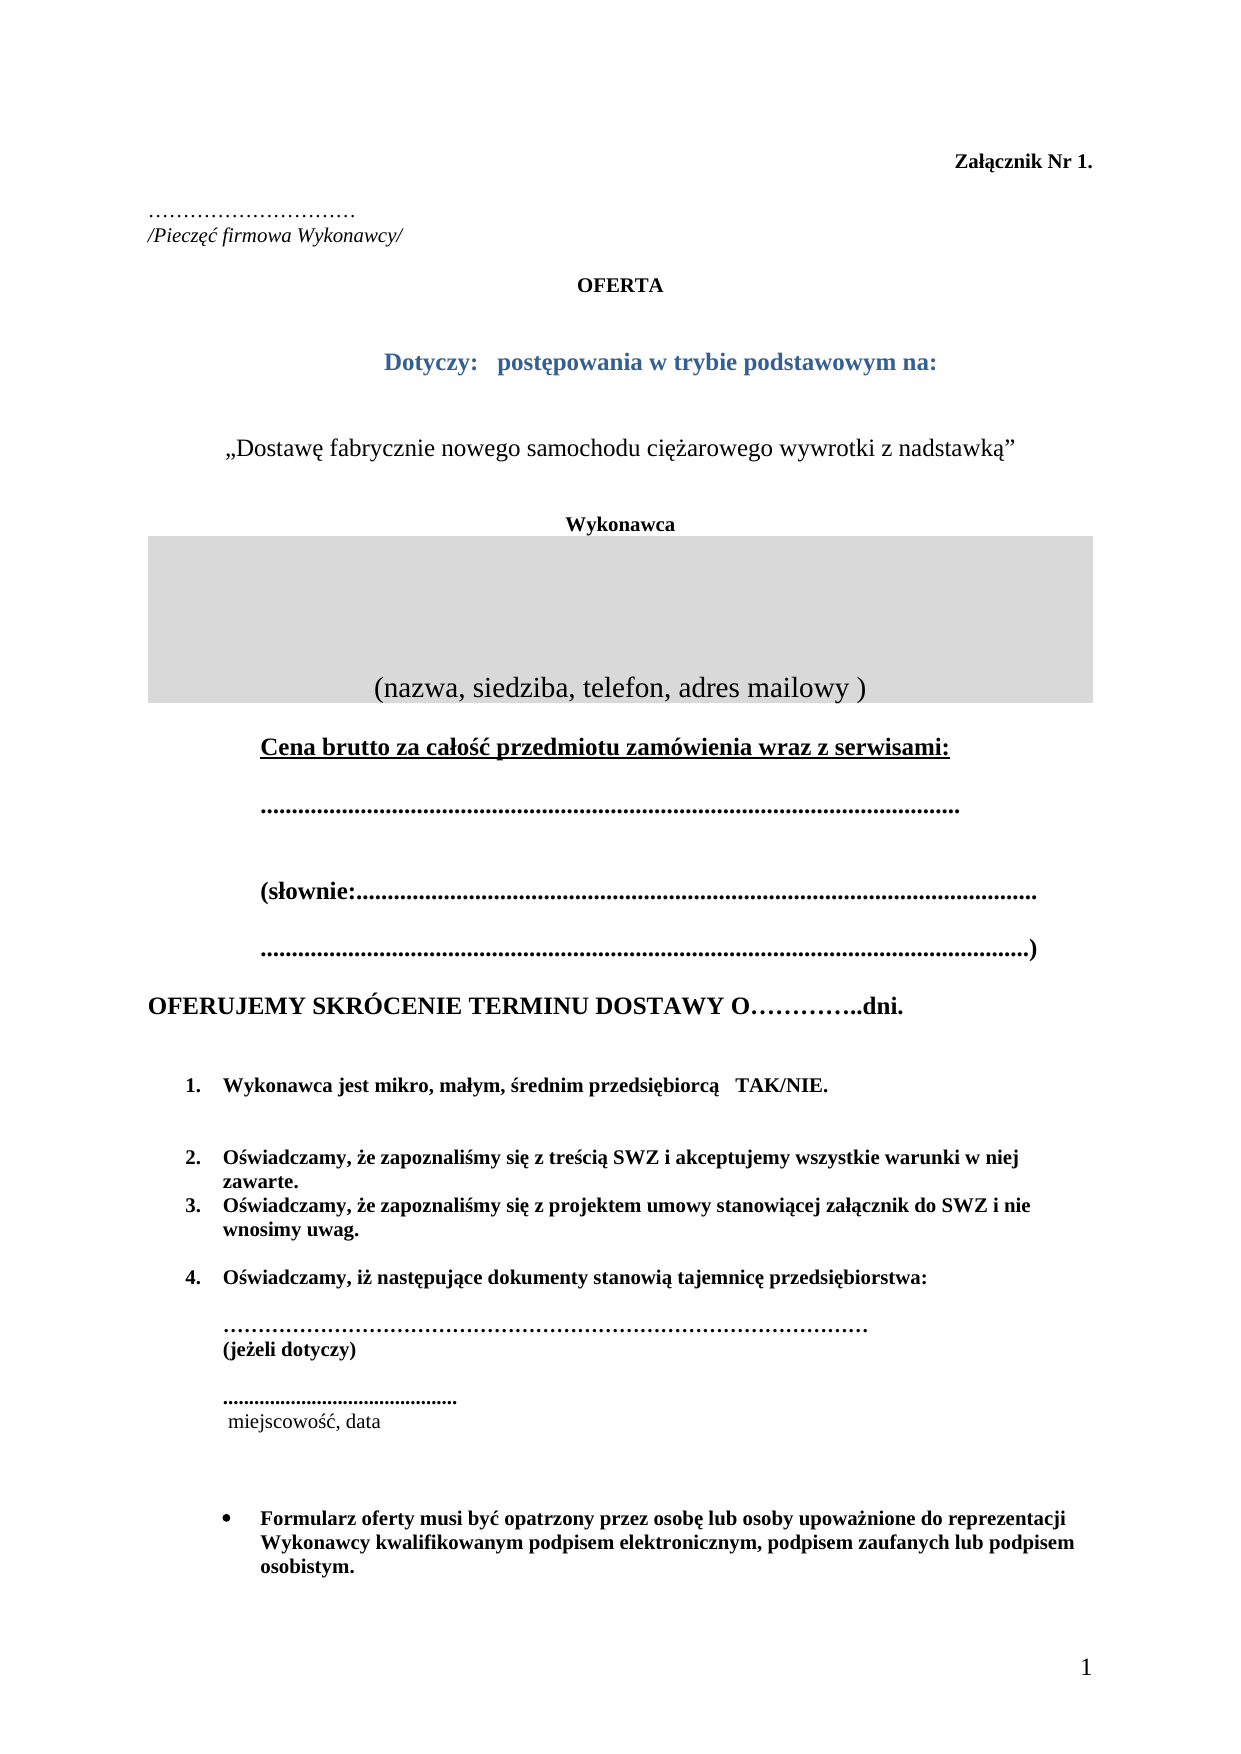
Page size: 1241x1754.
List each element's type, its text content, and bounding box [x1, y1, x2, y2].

list (jeżeli dotyczy) [223, 1337, 1093, 1361]
list ................................................................................................................ [260, 790, 1093, 818]
list Cena brutto za całość przedmiotu zamówienia wraz z serwisami: [260, 732, 1093, 761]
list Wykonawca jest mikro, małym, średnim przedsiębiorcą TAK/NIE. [185, 1072, 1093, 1097]
text OFERUJEMY SKRÓCENIE TERMINU DOSTAWY O…………..dni. [148, 991, 1093, 1020]
table_header (nazwa, siedziba, telefon, adres mailowy ) [148, 536, 1093, 703]
subtitle Dotyczy: postępowania w trybie podstawowym na: [148, 347, 1093, 375]
list Oświadczamy, że zapoznaliśmy się z projektem umowy stanowiącej załącznik do SWZ i nie wnosimy uwag. [185, 1193, 1093, 1241]
text „Dostawę fabrycznie nowego samochodu ciężarowego wywrotki z nadstawką” [148, 433, 1093, 462]
text ............................................. [223, 1385, 1093, 1409]
subtitle Wykonawca [148, 511, 1093, 536]
list ………………………………………………………………………………… [223, 1313, 1093, 1337]
subtitle OFERTA [148, 272, 1093, 297]
text miejscowość, data [223, 1409, 1093, 1433]
list Oświadczamy, że zapoznaliśmy się z treścią SWZ i akceptujemy wszystkie warunki w niej zawarte. [185, 1145, 1093, 1193]
list (słownie:............................................................................................................. [260, 876, 1093, 905]
text /Pieczęć firmowa Wykonawcy/ [148, 222, 1093, 247]
list Formularz oferty musi być opatrzony przez osobę lub osoby upoważnione do reprezentacji Wykonawcy kwalifikowanym podpisem elektronicznym, podpisem zaufanych lub podpisem osobistym. [223, 1506, 1093, 1578]
list ...........................................................................................................................) [260, 933, 1093, 962]
list Oświadczamy, iż następujące dokumenty stanowią tajemnicę przedsiębiorstwa: [185, 1265, 1093, 1289]
text ………………………… [148, 198, 1093, 222]
text Załącznik Nr 1. [148, 148, 1093, 173]
